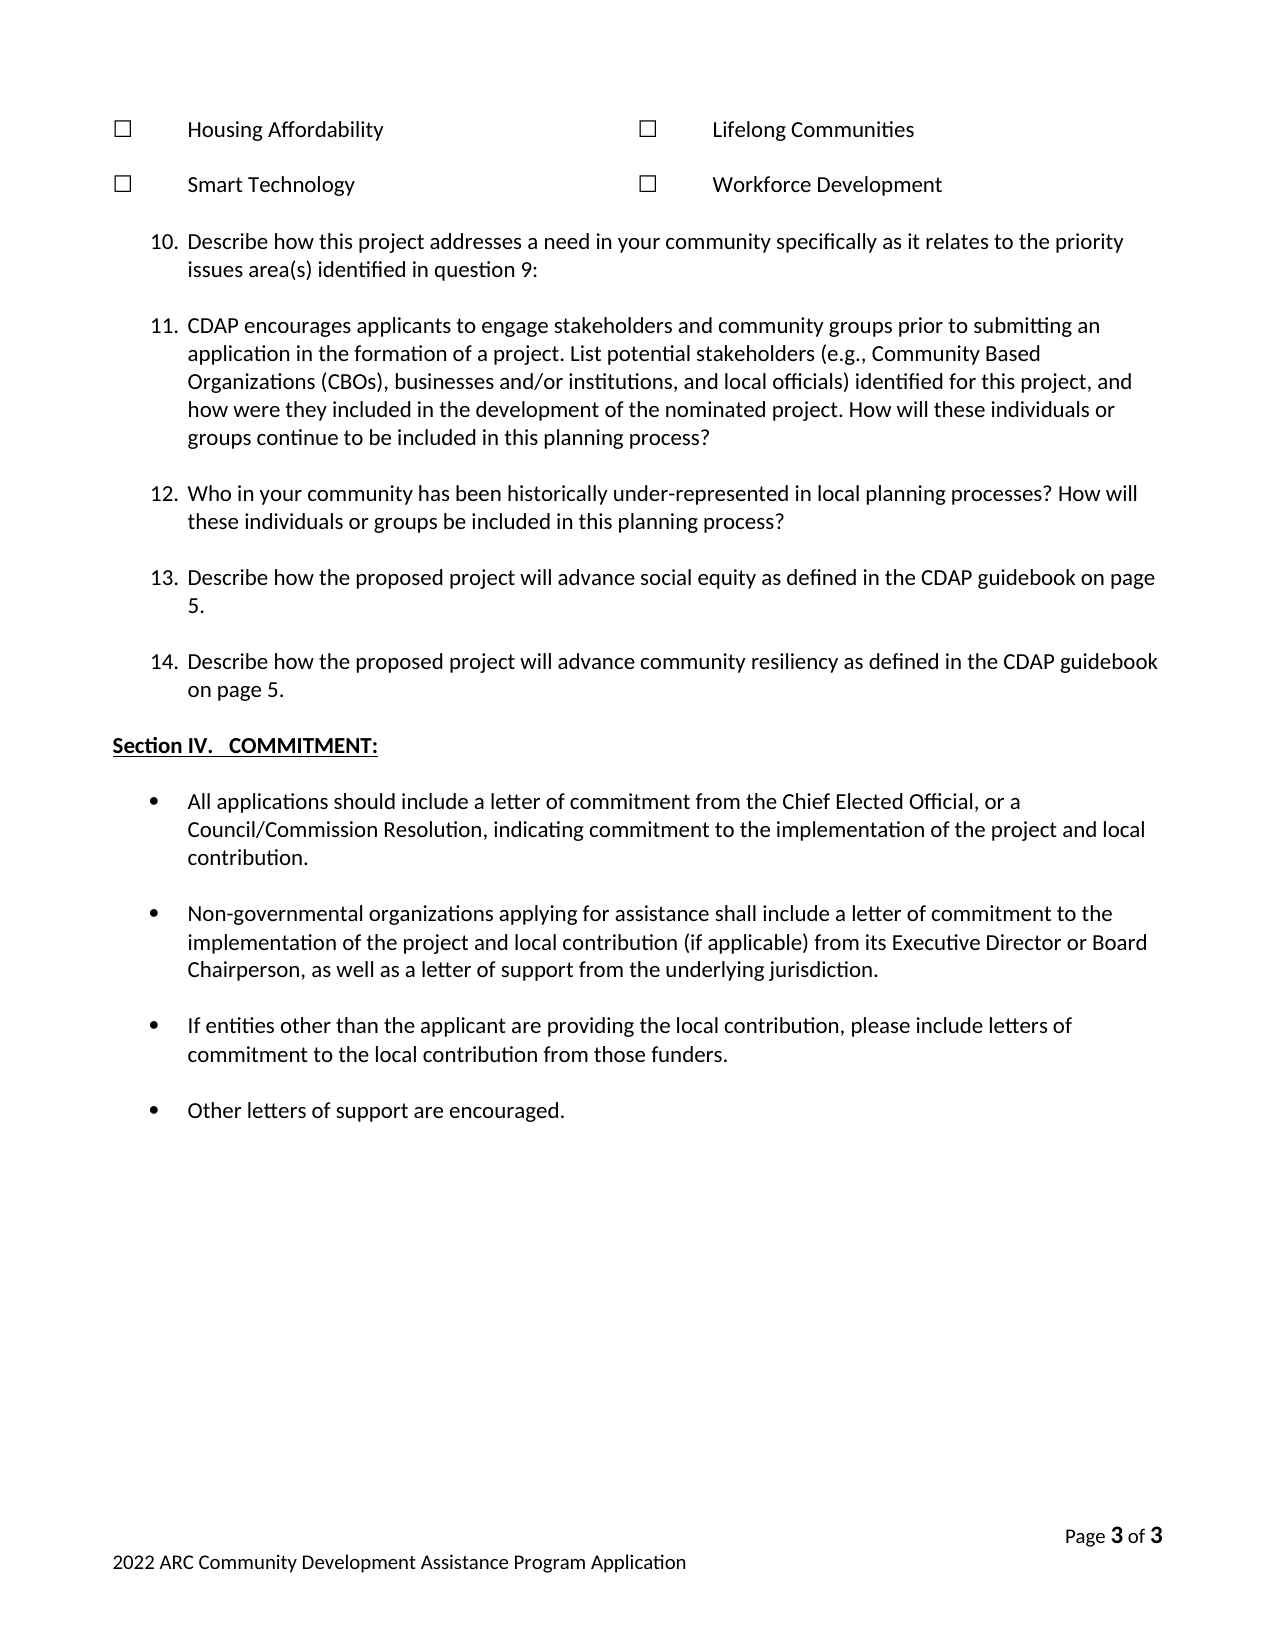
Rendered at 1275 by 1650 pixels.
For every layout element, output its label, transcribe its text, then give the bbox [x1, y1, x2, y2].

text Housing Affordability Lifelong Communities [112, 112, 1162, 144]
text Smart Technology Workforce Development [112, 168, 1162, 199]
list Non-governmental organizations applying for assistance shall include a letter of commitment to the implementation of the project and local contribution (if applicable) from its Executive Director or Board Chairperson, as well as a letter of support from the underlying jurisdiction. [150, 899, 1162, 984]
list Other letters of support are encouraged. [150, 1096, 1162, 1124]
list CDAP encourages applicants to engage stakeholders and community groups prior to submitting an application in the formation of a project. List potential stakeholders (e.g., Community Based Organizations (CBOs), businesses and/or institutions, and local officials) identified for this project, and how were they included in the development of the nominated project. How will these individuals or groups continue to be included in this planning process? [150, 311, 1162, 451]
list Describe how the proposed project will advance social equity as defined in the CDAP guidebook on page 5. [150, 563, 1162, 619]
list Who in your community has been historically under-represented in local planning processes? How will these individuals or groups be included in this planning process? [150, 479, 1162, 535]
list If entities other than the applicant are providing the local contribution, please include letters of commitment to the local contribution from those funders. [150, 1012, 1162, 1068]
list All applications should include a letter of commitment from the Chief Elected Official, or a Council/Commission Resolution, indicating commitment to the implementation of the project and local contribution. [150, 787, 1162, 872]
list Describe how the proposed project will advance community resiliency as defined in the CDAP guidebook on page 5. [150, 647, 1162, 703]
text Section IV. COMMITMENT: [112, 731, 1162, 759]
list Describe how this project addresses a need in your community specifically as it relates to the priority issues area(s) identified in question 9: [150, 227, 1162, 283]
